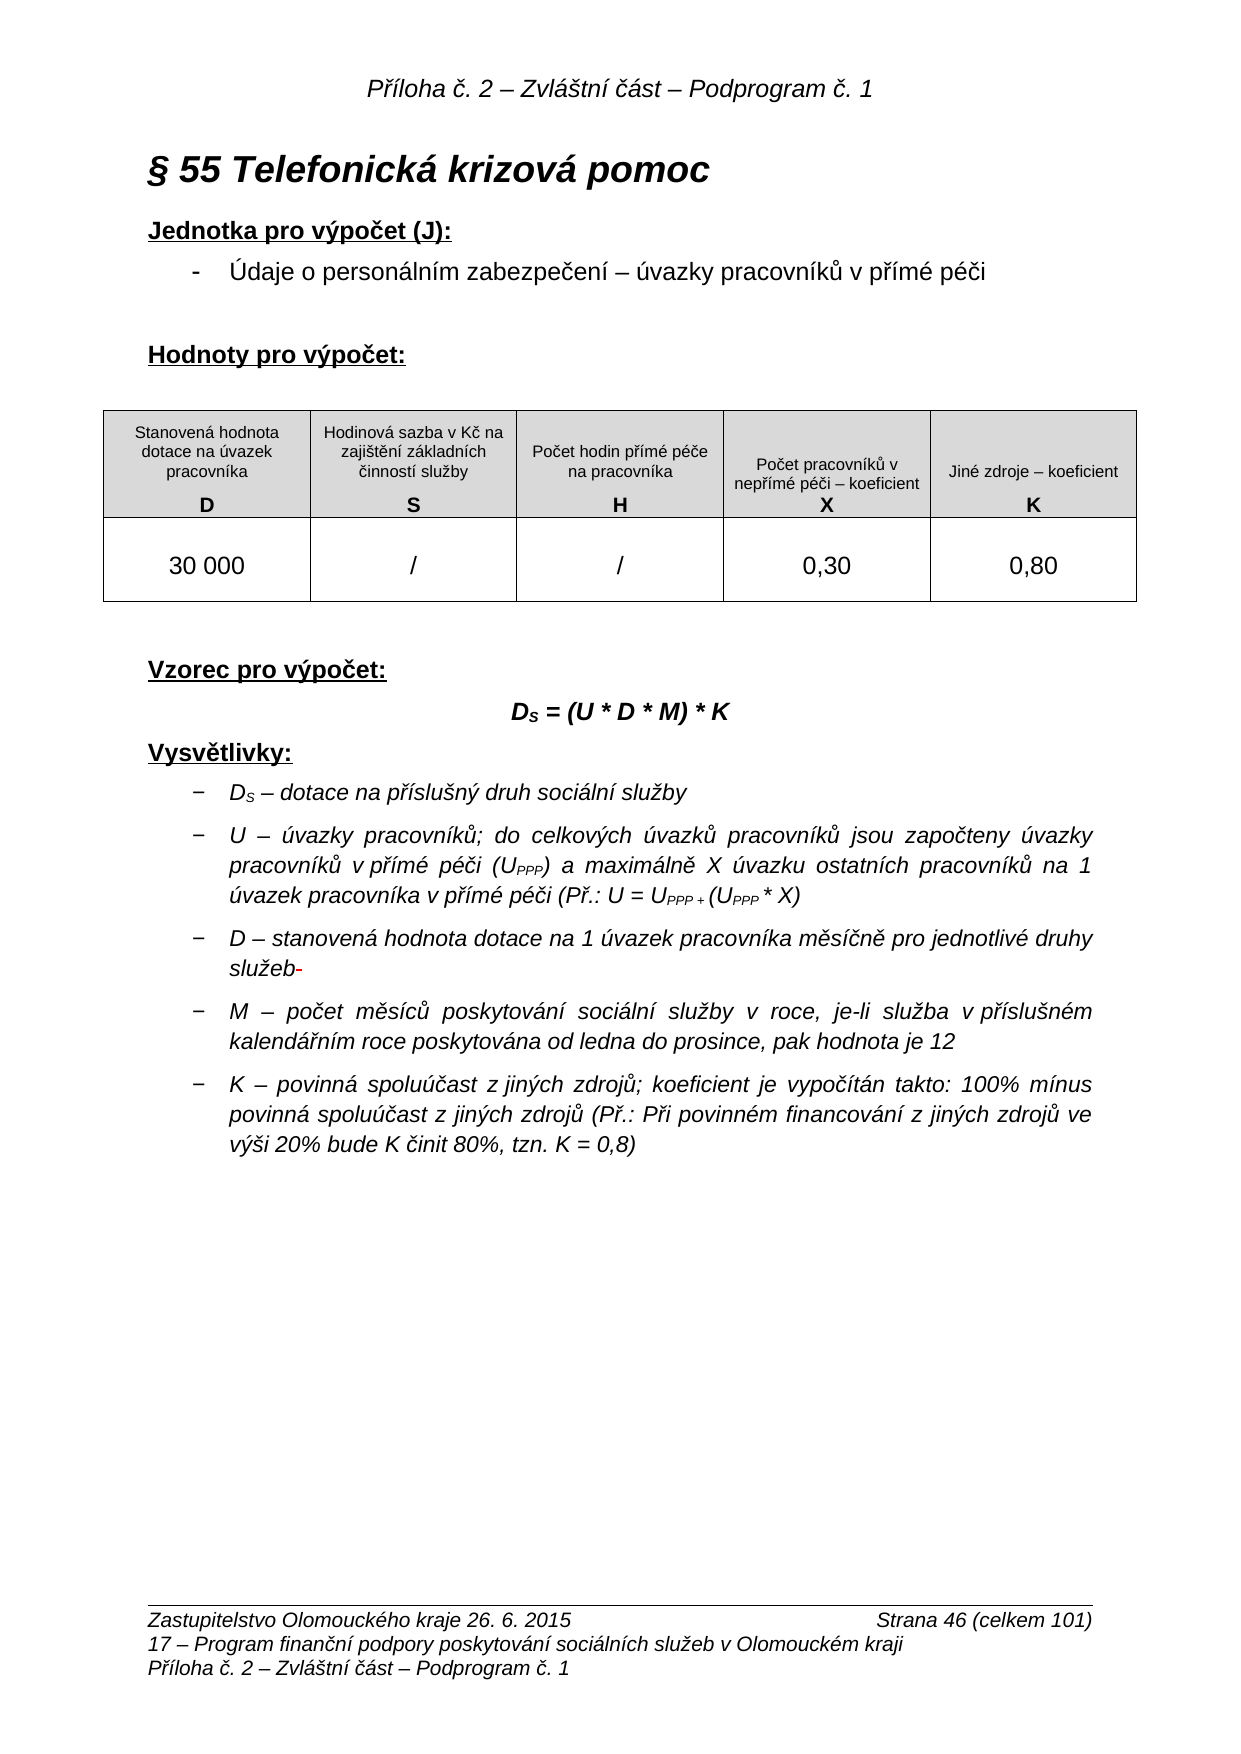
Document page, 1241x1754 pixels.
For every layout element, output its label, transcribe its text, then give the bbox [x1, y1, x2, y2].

table_header Počet hodin přímé péče na pracovníka H [517, 411, 723, 517]
list Údaje o personálním zabezpečení – úvazky pracovníků v přímé péči [192, 257, 1093, 286]
table_cell / [311, 518, 516, 601]
table_header Hodinová sazba v Kč na zajištění základních činností služby S [311, 411, 516, 517]
table_cell 0,30 [724, 518, 930, 601]
text Vysvětlivky: [148, 738, 1093, 767]
text Hodnoty pro výpočet: [148, 339, 1093, 368]
table_cell 30 000 [104, 518, 310, 601]
table_cell 0,80 [931, 518, 1136, 601]
text Vzorec pro výpočet: [148, 655, 1093, 684]
text Jednotka pro výpočet (J): [148, 216, 1093, 244]
table_header Jiné zdroje – koeficient K [931, 411, 1136, 517]
text K – povinná spoluúčast z jiných zdrojů; koeficient je vypočítán takto: 100% mínus povinná spoluúčast z jiných zdrojů (Př.: Při povinném financování z jiných zdrojů ve výši 20% bude K činit 80%, tzn. K = 0,8) [192, 1071, 1093, 1158]
text DS – dotace na příslušný druh sociální služby [192, 779, 1093, 806]
text DS = (U * D * M) * K [148, 697, 1093, 725]
table_cell / [517, 518, 723, 601]
text D – stanovená hodnota dotace na 1 úvazek pracovníka měsíčně pro jednotlivé druhy služeb [192, 925, 1093, 982]
subtitle § 55 Telefonická krizová pomoc [148, 148, 1093, 191]
text U – úvazky pracovníků; do celkových úvazků pracovníků jsou započteny úvazky pracovníků v přímé péči (UPPP) a maximálně X úvazku ostatních pracovníků na 1 úvazek pracovníka v přímé péči (Př.: U = UPPP + (UPPP * X) [192, 822, 1093, 909]
table_header Stanovená hodnota dotace na úvazek pracovníka D [104, 411, 310, 517]
table_header Počet pracovníků v nepřímé péči – koeficient X [724, 411, 930, 517]
text M – počet měsíců poskytování sociální služby v roce, je-li služba v příslušném kalendářním roce poskytována od ledna do prosince, pak hodnota je 12 [192, 998, 1093, 1054]
